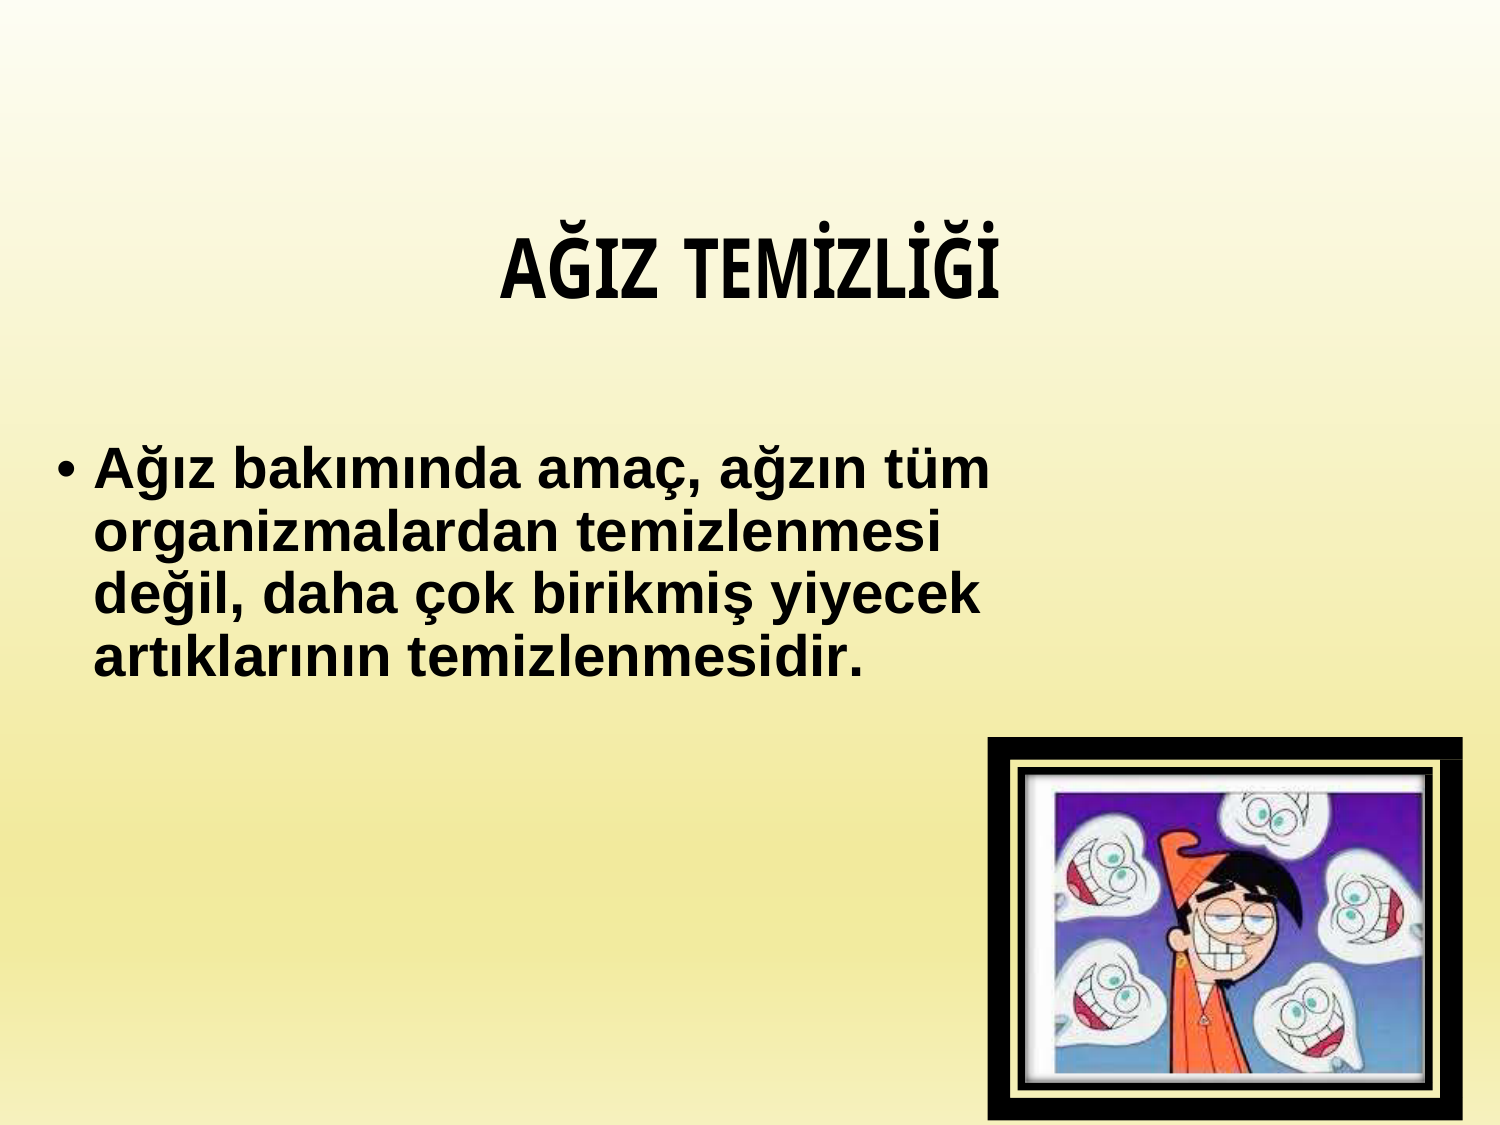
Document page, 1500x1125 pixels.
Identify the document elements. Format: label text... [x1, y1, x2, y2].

list Ağız bakımında amaç, ağzın tüm organizmalardan temizlenmesi değil, daha çok birikmiş yiyecek artıklarının temizlenmesidir. [56, 439, 992, 688]
subtitle AĞIZ TEMİZLİĞİ [96, 209, 1405, 322]
picture [0, 0, 1500, 1125]
